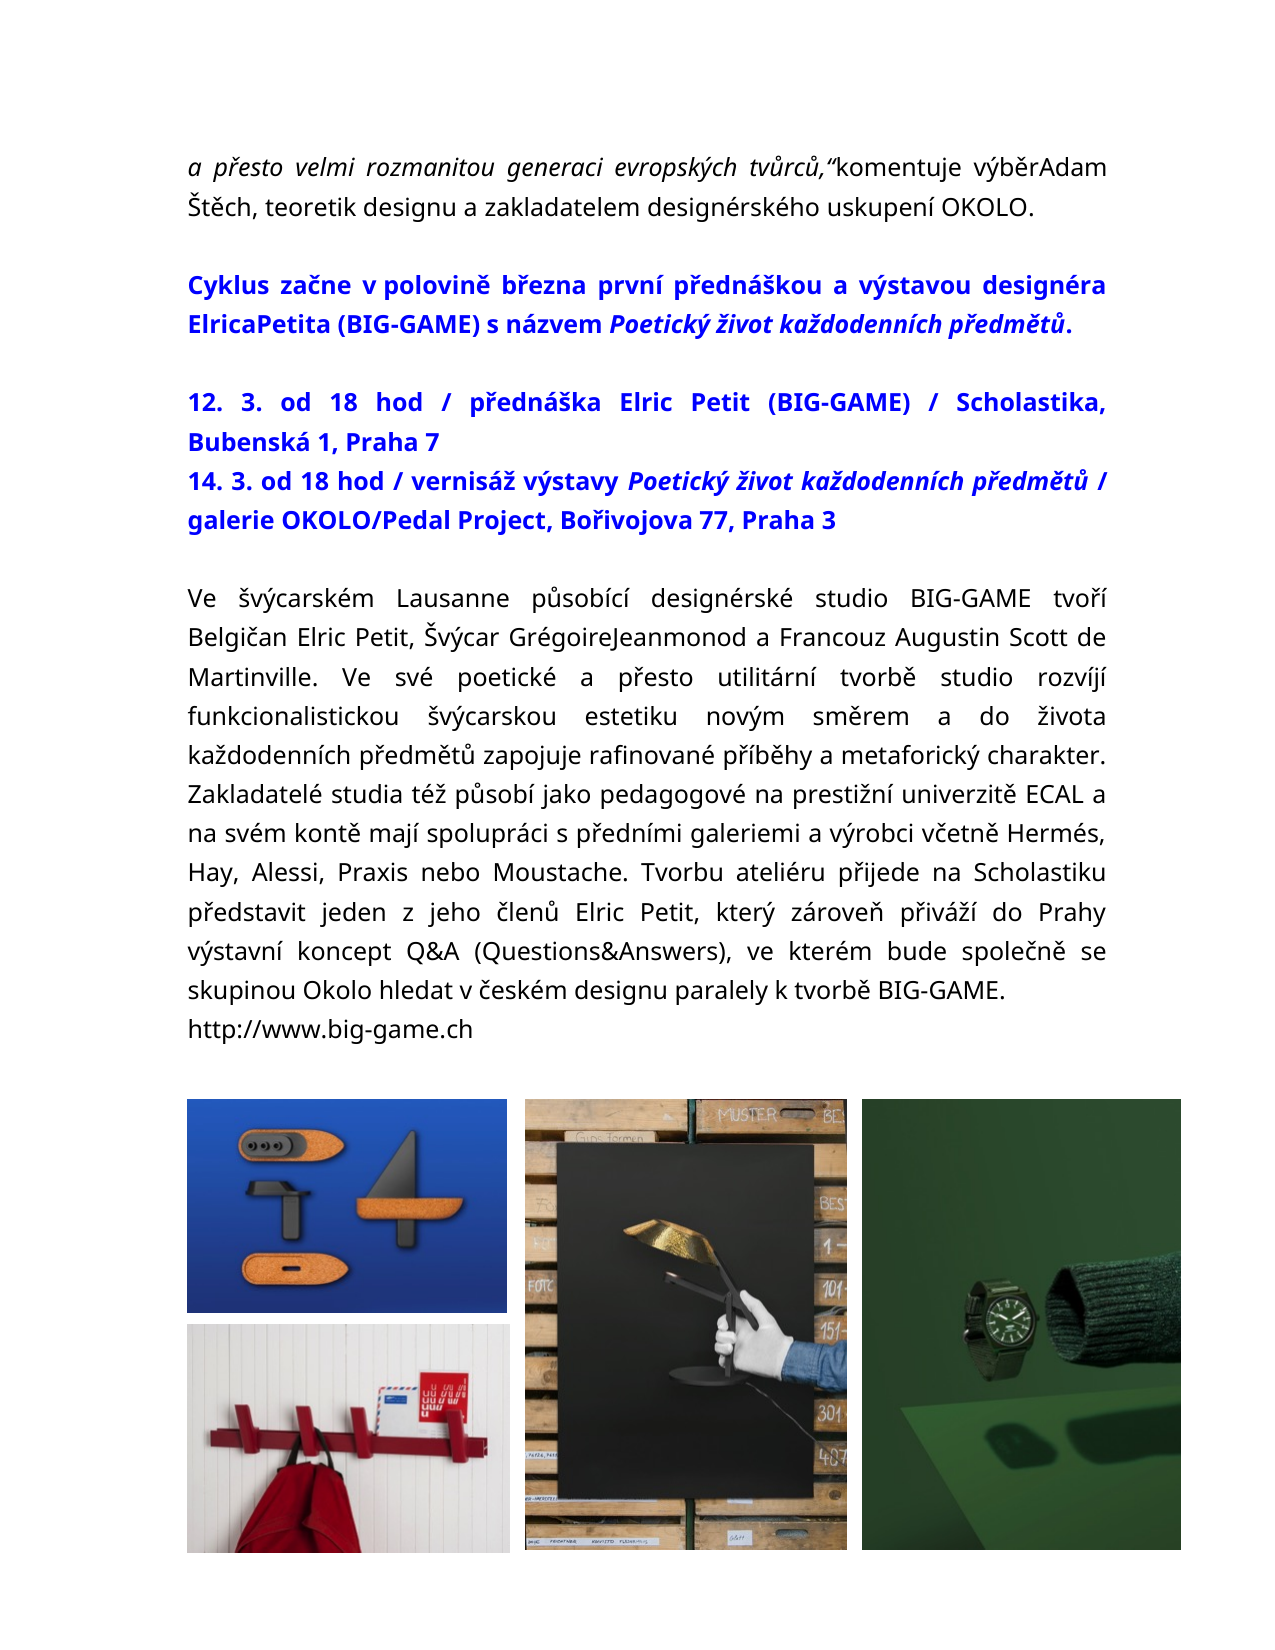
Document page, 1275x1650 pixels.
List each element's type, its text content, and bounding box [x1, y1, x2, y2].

picture [525, 1099, 847, 1550]
text 12. 3. od 18 hod / přednáška Elric Petit (BIG-GAME) / Scholastika, Bubenská 1, Praha 7 [187, 385, 1107, 458]
text Ve švýcarském Lausanne působící designérské studio BIG-GAME tvoří Belgičan Elric Petit, Švýcar GrégoireJeanmonod a Francouz Augustin Scott de Martinville. Ve své poetické a přesto utilitární tvorbě studio rozvíjí funkcionalistickou švýcarskou estetiku novým směrem a do života každodenních předmětů zapojuje rafinované příběhy a metaforický charakter. Zakladatelé studia též působí jako pedagogové na prestižní univerzitě ECAL a na svém kontě mají spolupráci s předními galeriemi a výrobci včetně Hermés, Hay, Alessi, Praxis nebo Moustache. Tvorbu ateliéru přijede na Scholastiku představit jeden z jeho členů Elric Petit, který zároveň přiváží do Prahy výstavní koncept Q&A (Questions&Answers), ve kterém bude společně se skupinou Okolo hledat v českém designu paralely k tvorbě BIG-GAME. [187, 581, 1107, 1007]
picture [187, 1324, 510, 1553]
text 14. 3. od 18 hod / vernisáž výstavy Poetický život každodenních předmětů / galerie OKOLO/Pedal Project, Bořivojova 77, Praha 3 [187, 463, 1107, 537]
text Cyklus začne v polovině března první přednáškou a výstavou designéra ElricaPetita (BIG-GAME) s názvem Poetický život každodenních předmětů. [187, 267, 1107, 341]
picture [187, 1099, 507, 1313]
picture [862, 1099, 1181, 1550]
text http://www.big-game.ch [187, 1012, 1107, 1046]
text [187, 150, 1107, 223]
